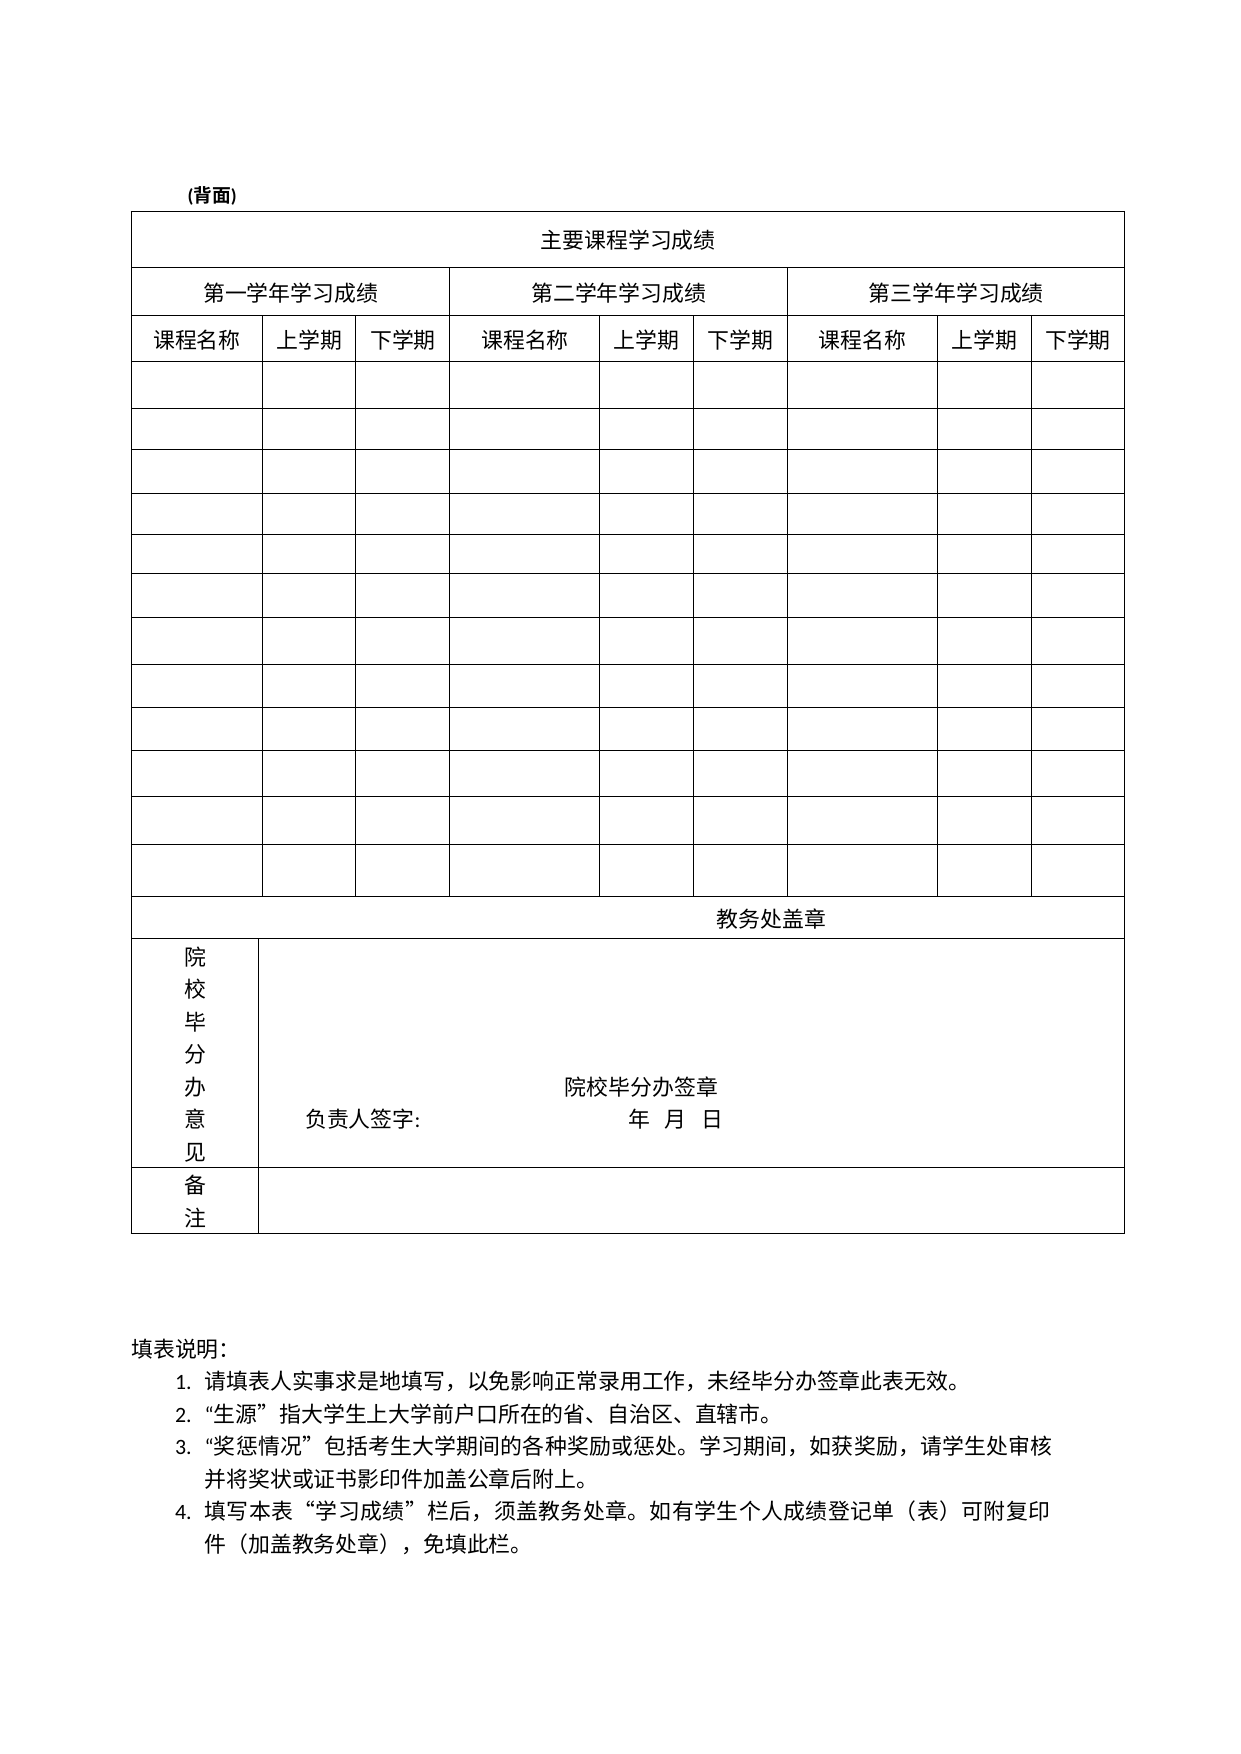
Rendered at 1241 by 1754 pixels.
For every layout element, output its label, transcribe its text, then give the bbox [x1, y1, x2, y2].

table_cell [356, 665, 449, 707]
table_cell [938, 574, 1031, 617]
table_cell [694, 708, 787, 750]
table_cell [356, 574, 449, 617]
table_cell [694, 535, 787, 573]
table_cell 院校毕分办签章 负责人签字: 年 月 日 [259, 939, 1124, 1167]
table_cell [356, 494, 449, 534]
table_cell [450, 574, 599, 617]
table_cell [788, 362, 937, 408]
table_cell [694, 574, 787, 617]
table_cell [938, 665, 1031, 707]
table_cell [263, 450, 355, 493]
table_cell [132, 797, 262, 844]
table_cell [694, 797, 787, 844]
table_cell [694, 494, 787, 534]
table_cell [938, 535, 1031, 573]
list 请填表人实事求是地填写，以免影响正常录用工作，未经毕分办签章此表无效。 [175, 1364, 1053, 1396]
table_cell [263, 751, 355, 796]
table_cell [938, 362, 1031, 408]
table_cell [263, 362, 355, 408]
text 填表说明： [131, 1331, 1053, 1364]
table_cell [600, 362, 693, 408]
table_cell [694, 751, 787, 796]
table_cell [600, 494, 693, 534]
list “奖惩情况”包括考生大学期间的各种奖励或惩处。学习期间，如获奖励，请学生处审核并将奖状或证书影印件加盖公章后附上。 [175, 1429, 1053, 1494]
table_cell 备 注 [132, 1168, 258, 1233]
table_cell [694, 665, 787, 707]
table_cell [600, 845, 693, 896]
table_cell [132, 535, 262, 573]
table_cell [132, 845, 262, 896]
table_cell [600, 574, 693, 617]
table_cell [263, 665, 355, 707]
table_cell [1032, 751, 1124, 796]
table_cell [356, 618, 449, 663]
table_cell [132, 494, 262, 534]
table_cell 院 校 毕 分 办 意 见 [132, 939, 258, 1167]
table_cell [788, 797, 937, 844]
table_cell 下学期 [1032, 316, 1124, 361]
table_cell [263, 574, 355, 617]
table_cell [356, 797, 449, 844]
table_cell [450, 665, 599, 707]
table_cell [259, 1168, 1124, 1233]
table_cell [1032, 535, 1124, 573]
table_cell [1032, 574, 1124, 617]
table_cell [132, 708, 262, 750]
table_cell [1032, 362, 1124, 408]
table_cell [356, 450, 449, 493]
table_cell [1032, 494, 1124, 534]
table_cell [356, 535, 449, 573]
table_cell [600, 618, 693, 663]
table_cell 课程名称 [450, 316, 599, 361]
table_cell [263, 409, 355, 449]
table_cell [132, 665, 262, 707]
table_cell [600, 535, 693, 573]
table_cell [600, 450, 693, 493]
table_cell [600, 409, 693, 449]
table_cell [356, 362, 449, 408]
table_cell [450, 797, 599, 844]
table_cell [694, 409, 787, 449]
table_cell [132, 574, 262, 617]
table_cell [788, 665, 937, 707]
table_cell [600, 665, 693, 707]
table_cell [788, 535, 937, 573]
list 填写本表“学习成绩”栏后，须盖教务处章。如有学生个人成绩登记单（表）可附复印件（加盖教务处章），免填此栏。 [175, 1494, 1053, 1559]
table_cell [450, 494, 599, 534]
table_cell [450, 362, 599, 408]
table_header 主要课程学习成绩 [132, 212, 1124, 267]
table_cell [450, 450, 599, 493]
table_cell [1032, 665, 1124, 707]
table_cell [694, 618, 787, 663]
table_cell [938, 450, 1031, 493]
table_cell 上学期 [263, 316, 355, 361]
table_cell [694, 362, 787, 408]
table_cell [1032, 450, 1124, 493]
table_cell [788, 618, 937, 663]
table_cell [938, 708, 1031, 750]
table_cell [132, 362, 262, 408]
table_cell [938, 751, 1031, 796]
table_cell 上学期 [600, 316, 693, 361]
table_cell [450, 409, 599, 449]
table_cell [132, 409, 262, 449]
table_cell 第二学年学习成绩 [450, 268, 787, 315]
table_cell 第三学年学习成绩 [788, 268, 1124, 315]
table_cell [788, 751, 937, 796]
table_cell [263, 535, 355, 573]
table_cell [263, 708, 355, 750]
table_cell [1032, 708, 1124, 750]
table_cell [600, 797, 693, 844]
text (背面) [187, 178, 1053, 211]
table_cell [788, 450, 937, 493]
table_cell [788, 494, 937, 534]
list “生源”指大学生上大学前户口所在的省、自治区、直辖市。 [175, 1396, 1053, 1429]
table_cell 下学期 [356, 316, 449, 361]
table_cell 第一学年学习成绩 [132, 268, 449, 315]
table_cell [788, 574, 937, 617]
table_cell 下学期 [694, 316, 787, 361]
table_cell 课程名称 [788, 316, 937, 361]
table_cell [1032, 618, 1124, 663]
table_cell [263, 845, 355, 896]
table_cell [938, 618, 1031, 663]
table_cell [450, 618, 599, 663]
table_cell [356, 845, 449, 896]
table_cell [1032, 409, 1124, 449]
table_cell [132, 450, 262, 493]
table_cell [788, 845, 937, 896]
table_cell [1032, 797, 1124, 844]
table_cell [788, 708, 937, 750]
table_cell [600, 708, 693, 750]
table_cell [938, 409, 1031, 449]
table_cell [788, 409, 937, 449]
table_cell [132, 618, 262, 663]
table_cell [938, 797, 1031, 844]
table_cell [938, 494, 1031, 534]
table_cell [263, 797, 355, 844]
table_cell 课程名称 [132, 316, 262, 361]
table_cell [356, 708, 449, 750]
table_cell [356, 751, 449, 796]
table_cell [132, 751, 262, 796]
table_cell [694, 845, 787, 896]
table_cell [450, 708, 599, 750]
table_cell [1032, 845, 1124, 896]
table_cell 教务处盖章 [132, 897, 1124, 938]
table_cell [938, 845, 1031, 896]
table_cell [356, 409, 449, 449]
table_cell [263, 494, 355, 534]
table_cell [694, 450, 787, 493]
table_cell [600, 751, 693, 796]
table_cell [263, 618, 355, 663]
table_cell 上学期 [938, 316, 1031, 361]
table_cell [450, 535, 599, 573]
table_cell [450, 751, 599, 796]
table_cell [450, 845, 599, 896]
